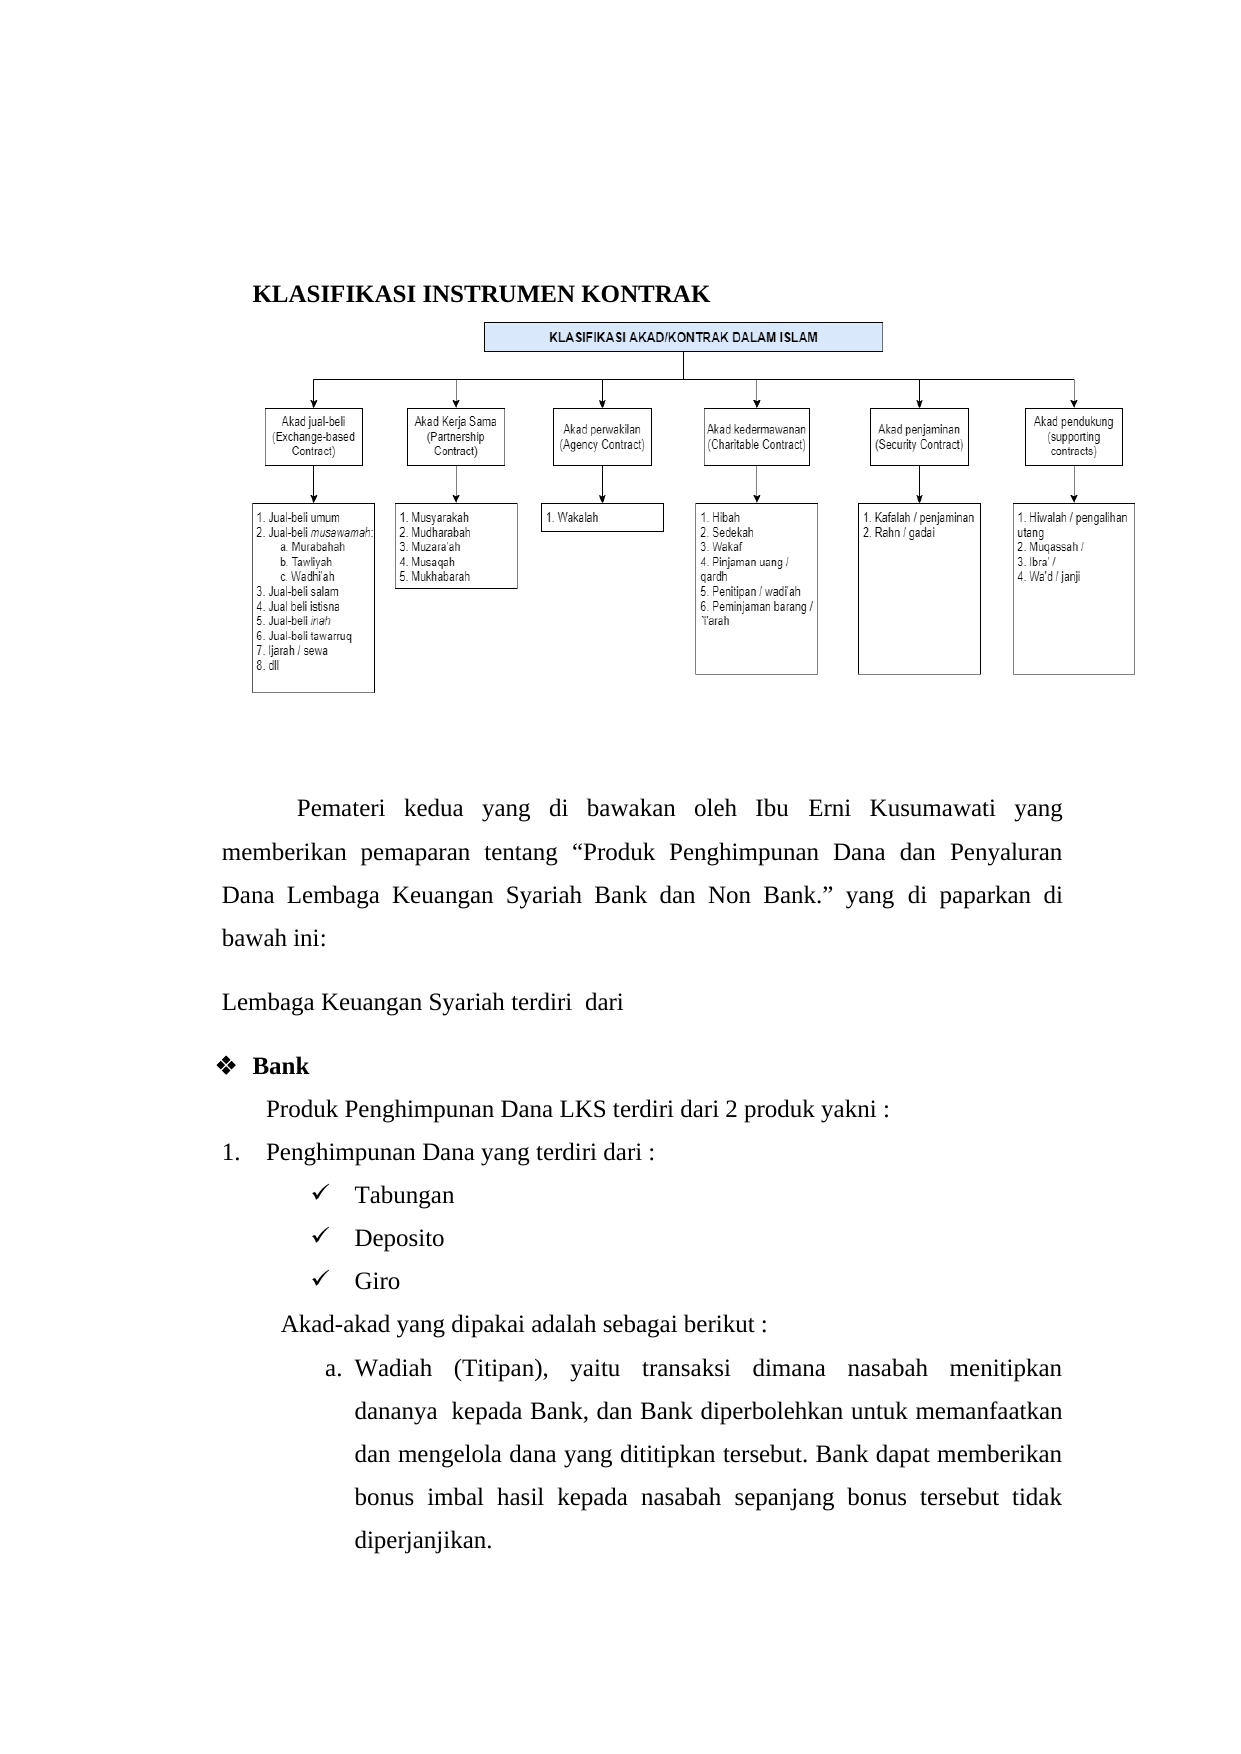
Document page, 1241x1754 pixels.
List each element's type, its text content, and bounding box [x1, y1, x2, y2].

text Lembaga Keuangan Syariah terdiri dari [177, 987, 1063, 1016]
list Pemateri kedua yang di bawakan oleh Ibu Erni Kusumawati yang memberikan pemaparan tentang “Produk Penghimpunan Dana dan Penyaluran Dana Lembaga Keuangan Syariah Bank dan Non Bank.” yang di paparkan di bawah ini: [222, 793, 1063, 952]
list Giro [310, 1266, 1063, 1295]
list Penghimpunan Dana yang terdiri dari : [222, 1137, 1063, 1166]
list Produk Penghimpunan Dana LKS terdiri dari 2 produk yakni : [266, 1094, 1063, 1123]
list KLASIFIKASI INSTRUMEN KONTRAK [252, 279, 1063, 308]
list Bank [215, 1051, 1063, 1079]
list Wadiah (Titipan), yaitu transaksi dimana nasabah menitipkan dananya kepada Bank, dan Bank diperbolehkan untuk memanfaatkan dan mengelola dana yang dititipkan tersebut. Bank dapat memberikan bonus imbal hasil kepada nasabah sepanjang bonus tersebut tidak diperjanjikan. [325, 1353, 1063, 1554]
list Tabungan [310, 1180, 1063, 1209]
list Deposito [310, 1223, 1063, 1252]
list Akad-akad yang dipakai adalah sebagai berikut : [281, 1309, 1063, 1338]
picture [252, 322, 1135, 693]
